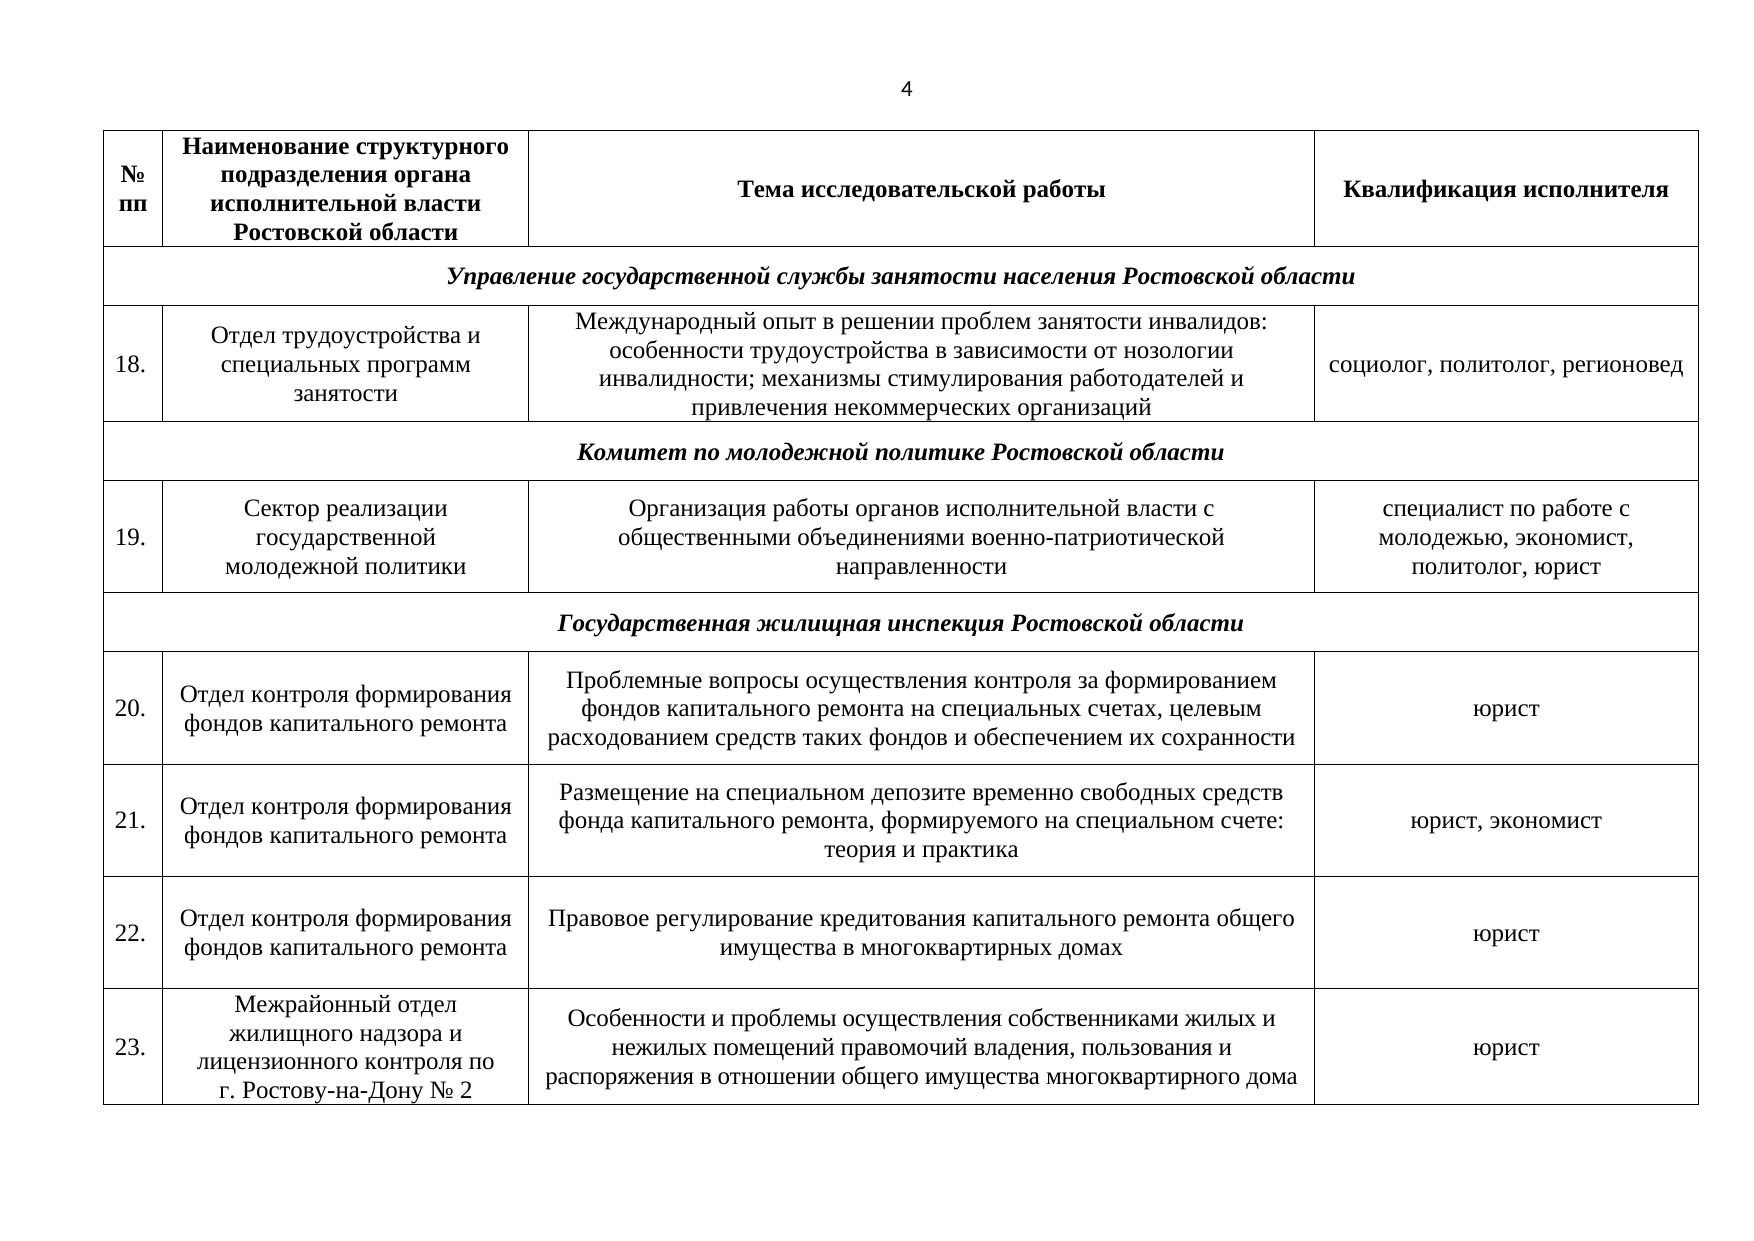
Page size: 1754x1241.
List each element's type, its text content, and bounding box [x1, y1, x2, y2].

table_cell Особенности и проблемы осуществления собственниками жилых и нежилых помещений правомочий владения, пользования и распоряжения в отношении общего имущества многоквартирного дома [529, 989, 1314, 1104]
table_header № пп [104, 131, 162, 246]
table_cell Отдел трудоустройства и специальных программ занятости [163, 306, 528, 421]
table_cell [104, 765, 162, 876]
table_cell [104, 306, 162, 421]
table_header Тема исследовательской работы [529, 131, 1314, 246]
table_cell Правовое регулирование кредитования капитального ремонта общего имущества в многоквартирных домах [529, 877, 1314, 988]
table_cell Сектор реализации государственной молодежной политики [163, 481, 528, 592]
table_cell [104, 652, 162, 763]
table_cell Государственная жилищная инспекция Ростовской области [104, 593, 1698, 651]
table_cell [104, 877, 162, 988]
table_cell [104, 989, 162, 1104]
table_cell юрист [1315, 989, 1698, 1104]
table_header Квалификация исполнителя [1315, 131, 1698, 246]
table_cell Отдел контроля формирования фондов капитального ремонта [163, 652, 528, 763]
table_cell [104, 481, 162, 592]
table_cell Отдел контроля формирования фондов капитального ремонта [163, 765, 528, 876]
table_header Наименование структурного подразделения органа исполнительной власти Ростовской области [163, 131, 528, 246]
table_cell Управление государственной службы занятости населения Ростовской области [104, 247, 1698, 305]
table_cell Комитет по молодежной политике Ростовской области [104, 422, 1698, 480]
table_cell юрист, экономист [1315, 765, 1698, 876]
table_cell Проблемные вопросы осуществления контроля за формированием фондов капитального ремонта на специальных счетах, целевым расходованием средств таких фондов и обеспечением их сохранности [529, 652, 1314, 763]
table_cell Международный опыт в решении проблем занятости инвалидов: особенности трудоустройства в зависимости от нозологии инвалидности; механизмы стимулирования работодателей и привлечения некоммерческих организаций [529, 306, 1314, 421]
table_cell юрист [1315, 652, 1698, 763]
table_cell Размещение на специальном депозите временно свободных средств фонда капитального ремонта, формируемого на специальном счете: теория и практика [529, 765, 1314, 876]
table_cell Организация работы органов исполнительной власти с общественными объединениями военно-патриотической направленности [529, 481, 1314, 592]
table_cell юрист [1315, 877, 1698, 988]
table_cell специалист по работе с молодежью, экономист, политолог, юрист [1315, 481, 1698, 592]
table_cell Межрайонный отдел жилищного надзора и лицензионного контроля по г. Ростову-на-Дону № 2 [163, 989, 528, 1104]
table_cell Отдел контроля формирования фондов капитального ремонта [163, 877, 528, 988]
table_cell социолог, политолог, регионовед [1315, 306, 1698, 421]
